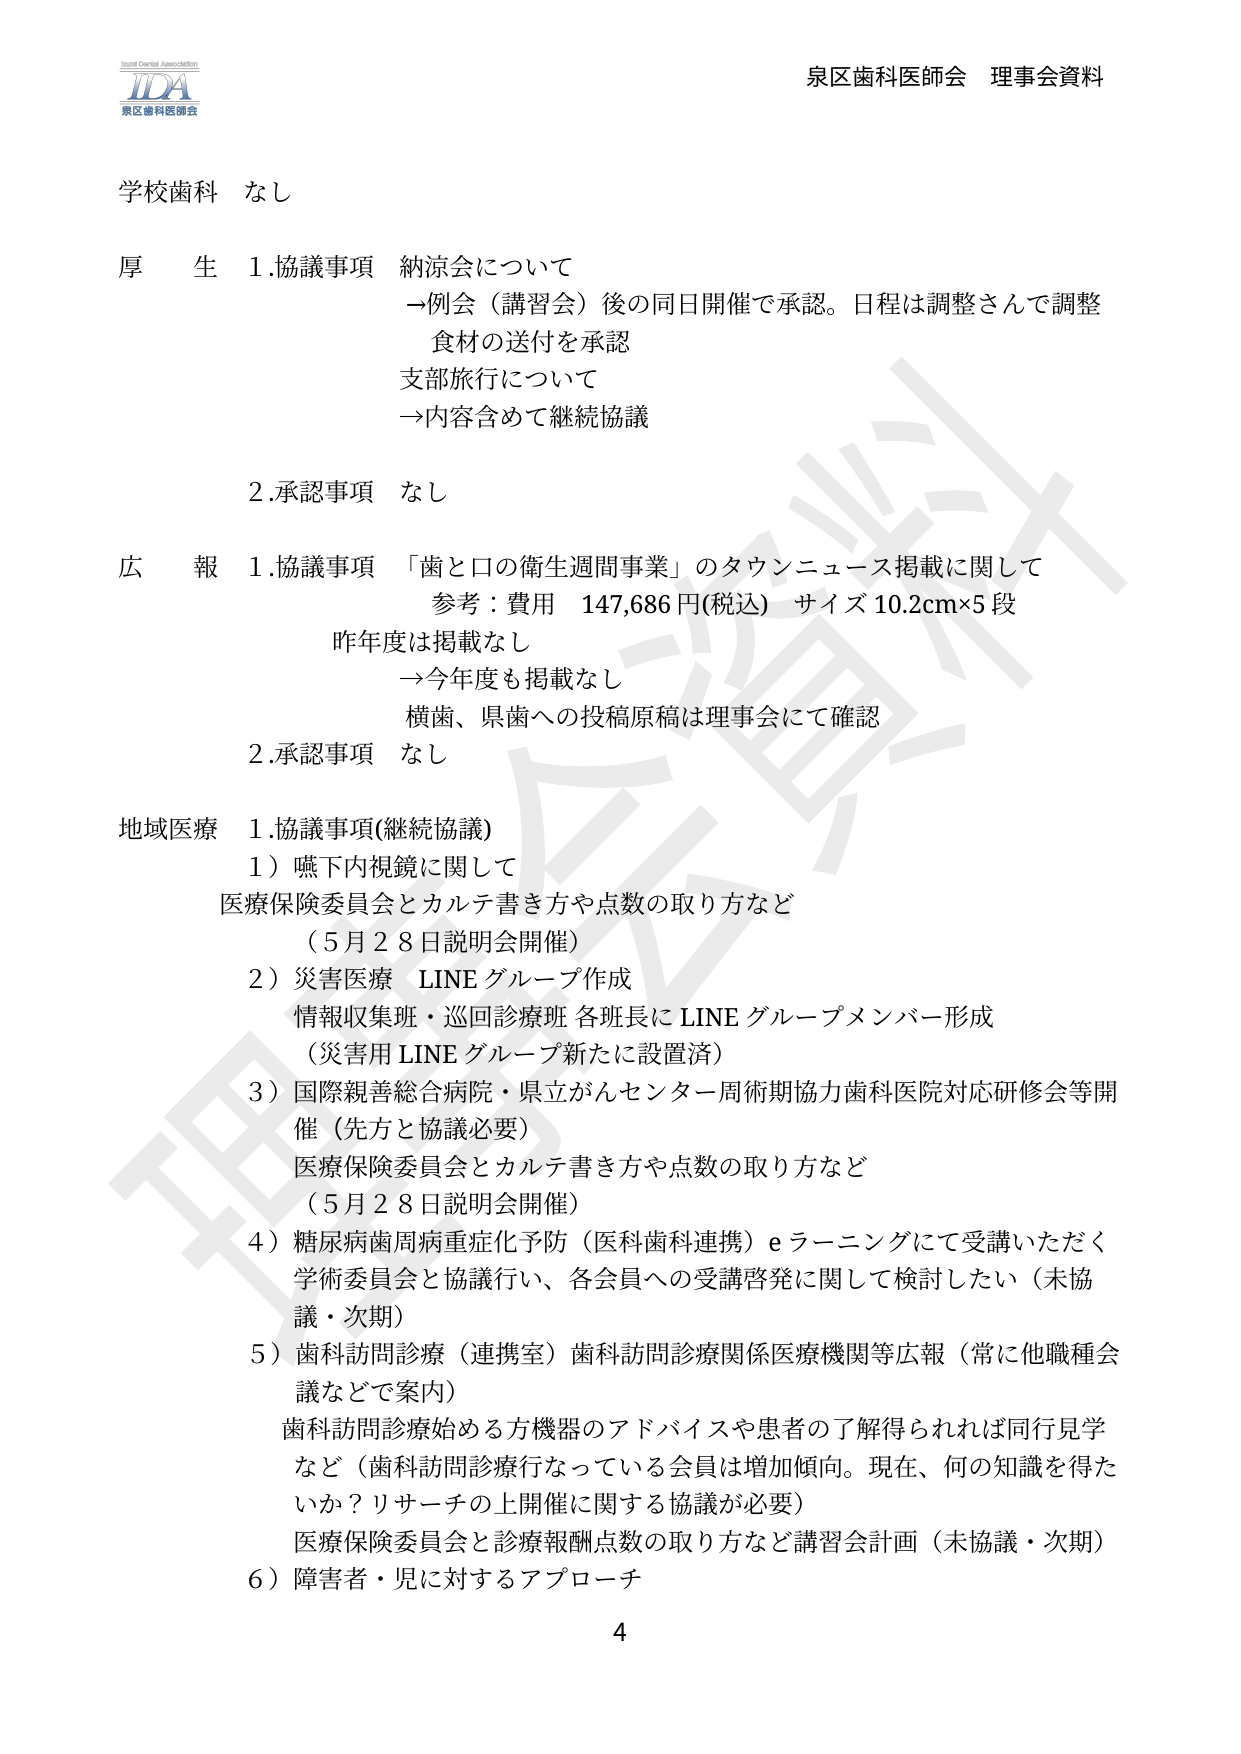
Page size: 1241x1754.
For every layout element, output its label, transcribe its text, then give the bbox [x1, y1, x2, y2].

text ６）障害者・児に対するアプローチ [118, 1559, 1122, 1597]
text ２.承認事項 なし [118, 734, 1122, 772]
text 学術委員会と協議行い、各会員への受講啓発に関して検討したい（未協議・次期） [118, 1259, 1122, 1334]
text 医療保険委員会と診療報酬点数の取り方など講習会計画（未協議・次期） [118, 1522, 1122, 1559]
text ２）災害医療 LINEグループ作成 [118, 959, 1122, 997]
text ３）国際親善総合病院・県立がんセンター周術期協力歯科医院対応研修会等開 [118, 1072, 1122, 1109]
text 昨年度は掲載なし [118, 622, 1122, 659]
text ２.承認事項 なし [118, 472, 1122, 509]
text →今年度も掲載なし [118, 659, 1122, 697]
text ４）糖尿病歯周病重症化予防（医科歯科連携）eラーニングにて受講いただく [118, 1222, 1122, 1259]
picture [118, 59, 202, 118]
text １）嚥下内視鏡に関して [118, 847, 1122, 884]
text 医療保険委員会とカルテ書き方や点数の取り方など [118, 884, 1122, 922]
text 学校歯科 なし [118, 172, 1122, 209]
text 広 報 １.協議事項 「歯と口の衛生週間事業」のタウンニュース掲載に関して [118, 547, 1122, 584]
text （５月２８日説明会開催） [118, 922, 1122, 959]
text （５月２８日説明会開催） [118, 1184, 1122, 1222]
text 議などで案内） [207, 1372, 1122, 1409]
text 参考：費用 147,686円(税込) サイズ10.2cm×5段 [118, 584, 1122, 622]
text 横歯、県歯への投稿原稿は理事会にて確認 [118, 697, 1122, 734]
text →内容含めて継続協議 [118, 397, 1122, 434]
text 情報収集班・巡回診療班 各班長にLINEグループメンバー形成 [118, 997, 1122, 1034]
text 医療保険委員会とカルテ書き方や点数の取り方など [118, 1147, 1122, 1184]
text 催（先方と協議必要） [118, 1109, 1122, 1147]
text ５）歯科訪問診療（連携室）歯科訪問診療関係医療機関等広報（常に他職種会 [207, 1334, 1122, 1372]
text 食材の送付を承認 [406, 322, 1122, 359]
text （災害用LINEグループ新たに設置済） [293, 1034, 1122, 1072]
text など（歯科訪問診療行なっている会員は増加傾向。現在、何の知識を得たいか？リサーチの上開催に関する協議が必要） [293, 1447, 1122, 1522]
text 厚 生 １.協議事項 納涼会について [118, 247, 1122, 284]
text 支部旅行について [118, 359, 1122, 397]
text 歯科訪問診療始める方機器のアドバイスや患者の了解得られれば同行見学 [118, 1409, 1122, 1447]
text 地域医療 １.協議事項(継続協議) [118, 809, 1122, 847]
text →例会（講習会）後の同日開催で承認。日程は調整さんで調整 [406, 284, 1122, 322]
